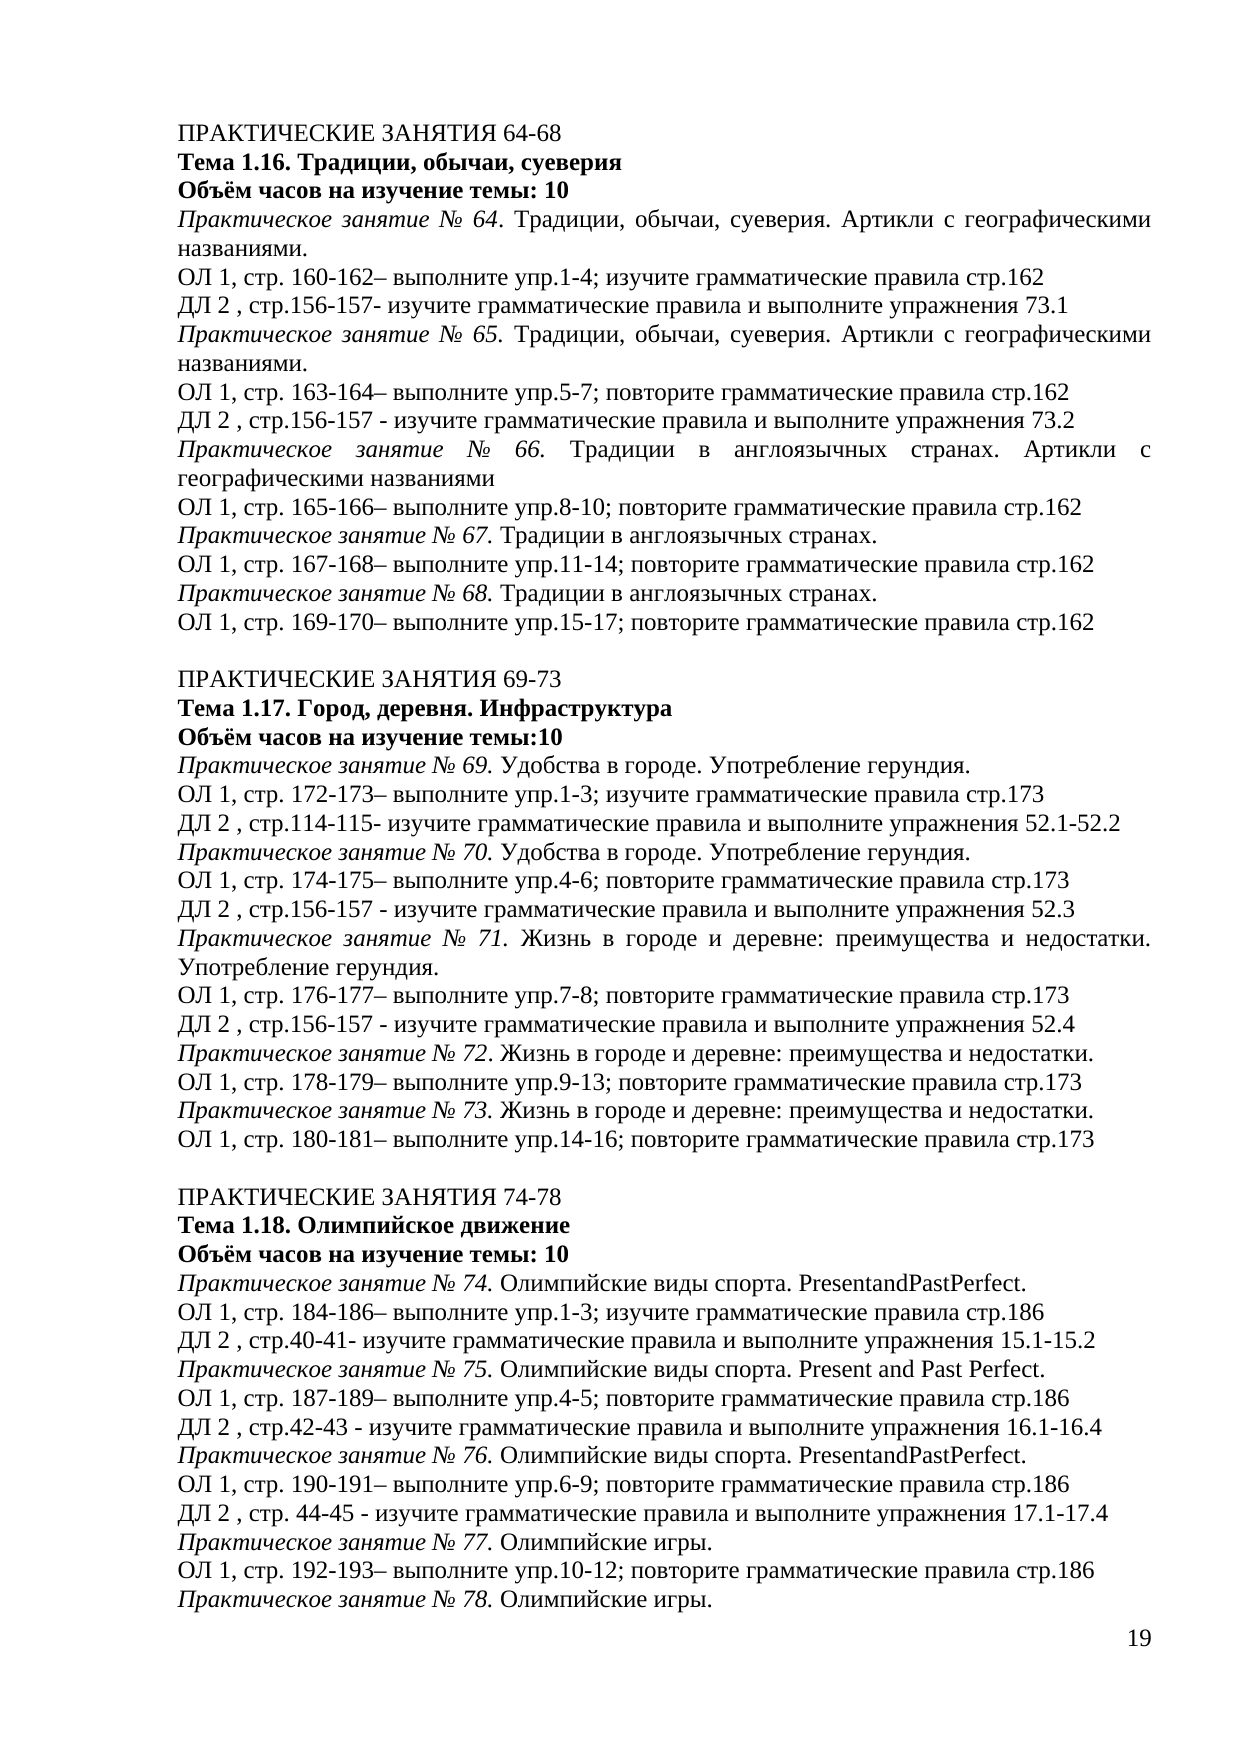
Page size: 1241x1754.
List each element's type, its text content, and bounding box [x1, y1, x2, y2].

text Практическое занятие № 71. Жизнь в городе и деревне: преимущества и недостатки. Употребление герундия. [177, 923, 1152, 981]
text ДЛ 2 , стр.42-43 - изучите грамматические правила и выполните упражнения 16.1-16.4 [177, 1412, 1152, 1441]
text Объём часов на изучение темы: 10 [177, 176, 1152, 204]
text ПРАКТИЧЕСКИЕ ЗАНЯТИЯ 69-73 [177, 664, 1152, 693]
text ДЛ 2 , стр.156-157 - изучите грамматические правила и выполните упражнения 73.2 [177, 406, 1152, 434]
text Практическое занятие № 74. Олимпийские виды спорта. PresentandPastPerfect. [177, 1268, 1152, 1297]
text ДЛ 2 , стр.156-157 - изучите грамматические правила и выполните упражнения 52.4 [177, 1009, 1152, 1038]
text ДЛ 2 , стр. 44-45 - изучите грамматические правила и выполните упражнения 17.1-17.4 [177, 1498, 1152, 1527]
text ПРАКТИЧЕСКИЕ ЗАНЯТИЯ 74-78 [177, 1182, 1152, 1211]
text Практическое занятие № 69. Удобства в городе. Употребление герундия. [177, 751, 1152, 779]
text ОЛ 1, стр. 190-191– выполните упр.6-9; повторите грамматические правила стр.186 [177, 1469, 1152, 1498]
text Практическое занятие № 66. Традиции в англоязычных странах. Артикли с географическими названиями [177, 434, 1152, 492]
text ДЛ 2 , стр.114-115- изучите грамматические правила и выполните упражнения 52.1-52.2 [177, 808, 1152, 837]
text Практическое занятие № 78. Олимпийские игры. [177, 1584, 1152, 1613]
text ОЛ 1, стр. 180-181– выполните упр.14-16; повторите грамматические правила стр.173 [177, 1124, 1152, 1153]
text Практическое занятие № 64. Традиции, обычаи, суеверия. Артикли с географическими названиями. [177, 204, 1152, 262]
text ДЛ 2 , стр.156-157 - изучите грамматические правила и выполните упражнения 52.3 [177, 894, 1152, 923]
text Тема 1.18. Олимпийское движение [177, 1211, 1152, 1239]
text Практическое занятие № 65. Традиции, обычаи, суеверия. Артикли с географическими названиями. [177, 319, 1152, 377]
text ДЛ 2 , стр.40-41- изучите грамматические правила и выполните упражнения 15.1-15.2 [177, 1326, 1152, 1354]
text ОЛ 1, стр. 192-193– выполните упр.10-12; повторите грамматические правила стр.186 [177, 1556, 1152, 1584]
text Практическое занятие № 67. Традиции в англоязычных странах. [177, 521, 1152, 549]
text ОЛ 1, стр. 184-186– выполните упр.1-3; изучите грамматические правила стр.186 [177, 1297, 1152, 1326]
text ОЛ 1, стр. 172-173– выполните упр.1-3; изучите грамматические правила стр.173 [177, 779, 1152, 808]
text Практическое занятие № 77. Олимпийские игры. [177, 1527, 1152, 1556]
text ОЛ 1, стр. 160-162– выполните упр.1-4; изучите грамматические правила стр.162 [177, 262, 1152, 291]
text ОЛ 1, стр. 187-189– выполните упр.4-5; повторите грамматические правила стр.186 [177, 1383, 1152, 1412]
text ОЛ 1, стр. 178-179– выполните упр.9-13; повторите грамматические правила стр.173 [177, 1067, 1152, 1096]
text Тема 1.16. Традиции, обычаи, суеверия [177, 147, 1152, 176]
text Объём часов на изучение темы:10 [177, 722, 1152, 751]
text Объём часов на изучение темы: 10 [177, 1239, 1152, 1268]
text ОЛ 1, стр. 174-175– выполните упр.4-6; повторите грамматические правила стр.173 [177, 866, 1152, 894]
text ОЛ 1, стр. 165-166– выполните упр.8-10; повторите грамматические правила стр.162 [177, 492, 1152, 521]
text ПРАКТИЧЕСКИЕ ЗАНЯТИЯ 64-68 [177, 118, 1152, 147]
text Практическое занятие № 73. Жизнь в городе и деревне: преимущества и недостатки. [177, 1096, 1152, 1124]
text Практическое занятие № 70. Удобства в городе. Употребление герундия. [177, 837, 1152, 866]
text Практическое занятие № 68. Традиции в англоязычных странах. [177, 578, 1152, 607]
text ОЛ 1, стр. 169-170– выполните упр.15-17; повторите грамматические правила стр.162 [177, 607, 1152, 636]
text Тема 1.17. Город, деревня. Инфраструктура [177, 693, 1152, 722]
text ОЛ 1, стр. 176-177– выполните упр.7-8; повторите грамматические правила стр.173 [177, 981, 1152, 1009]
text ДЛ 2 , стр.156-157- изучите грамматические правила и выполните упражнения 73.1 [177, 291, 1152, 319]
text ОЛ 1, стр. 167-168– выполните упр.11-14; повторите грамматические правила стр.162 [177, 549, 1152, 578]
text Практическое занятие № 76. Олимпийские виды спорта. PresentandPastPerfect. [177, 1441, 1152, 1469]
text ОЛ 1, стр. 163-164– выполните упр.5-7; повторите грамматические правила стр.162 [177, 377, 1152, 406]
text Практическое занятие № 75. Олимпийские виды спорта. Present and Past Perfect. [177, 1354, 1152, 1383]
text Практическое занятие № 72. Жизнь в городе и деревне: преимущества и недостатки. [177, 1038, 1152, 1067]
